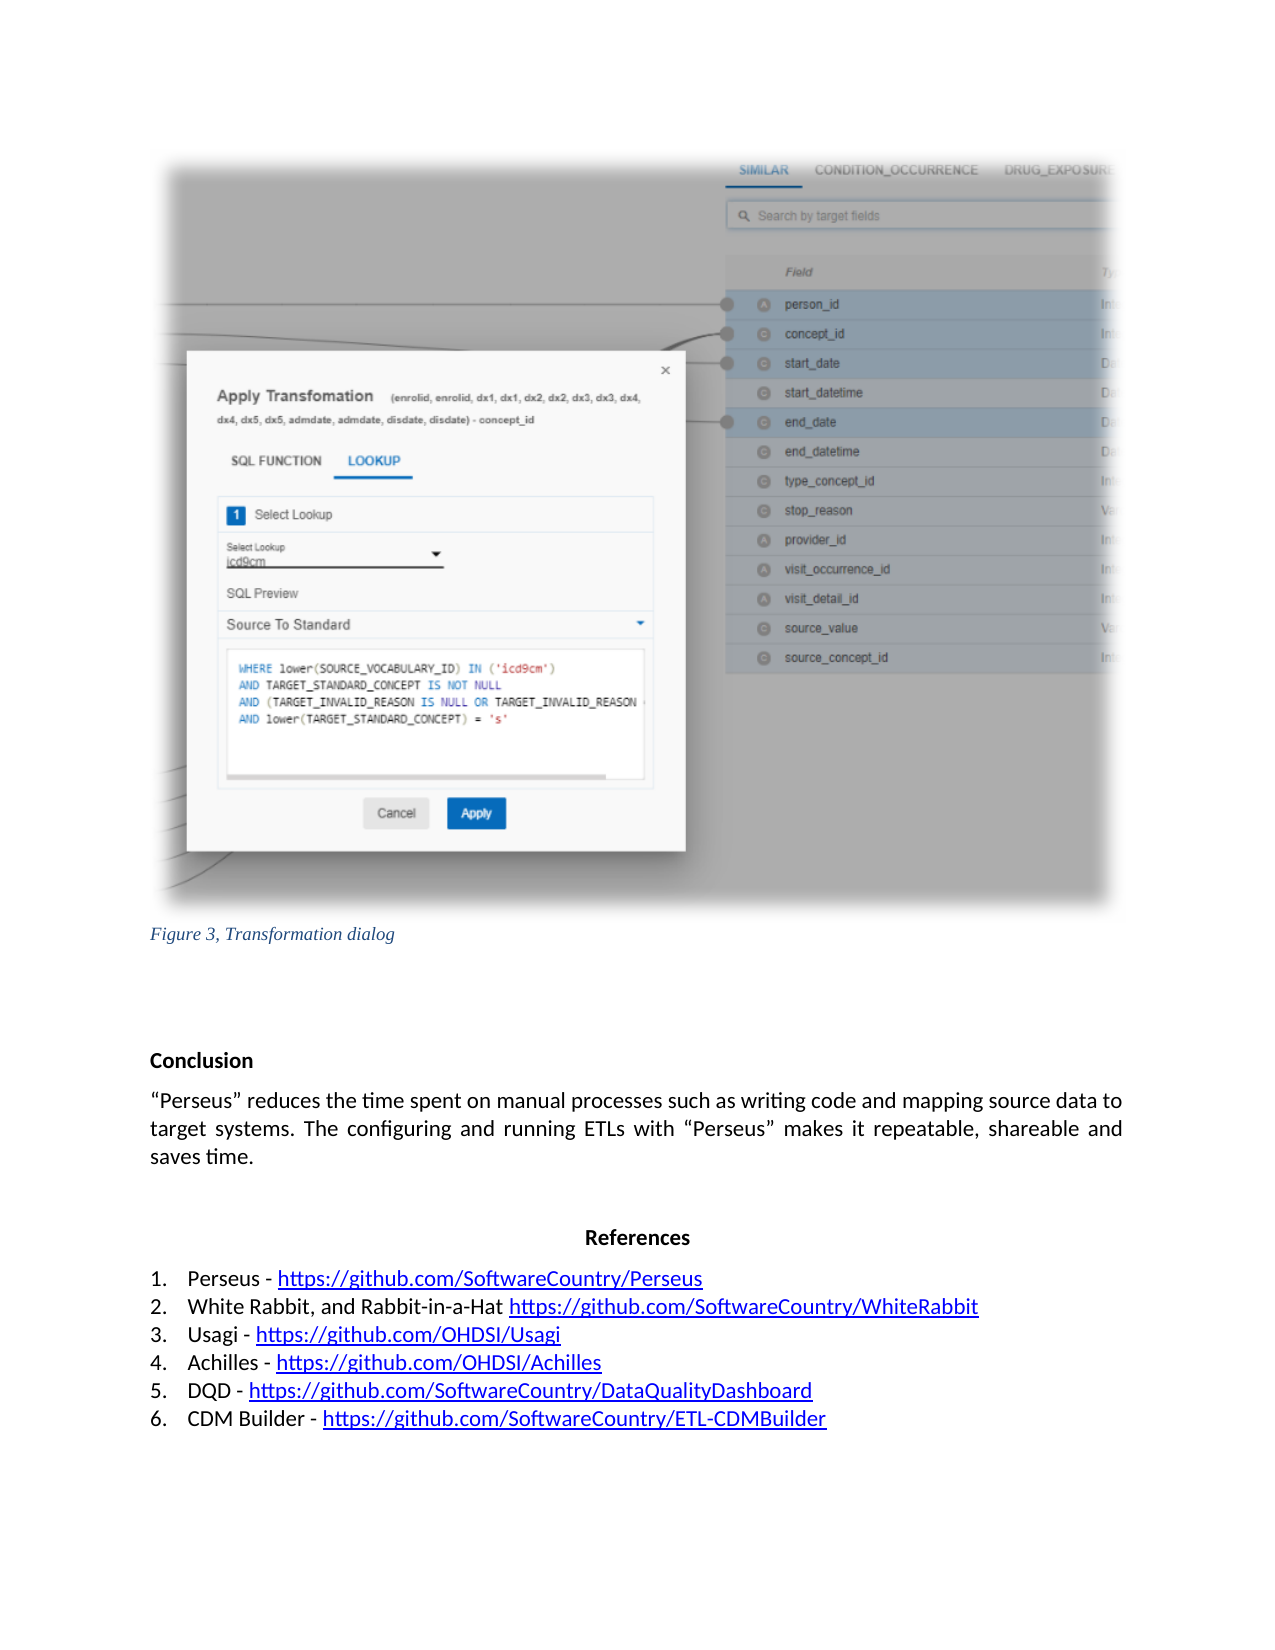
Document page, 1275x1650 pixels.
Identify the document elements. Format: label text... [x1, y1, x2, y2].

list CDM Builder - https://github.com/SoftwareCountry/ETL-CDMBuilder [150, 1404, 1125, 1432]
picture [180, 179, 1096, 893]
text References [150, 1223, 1125, 1252]
list Achilles - https://github.com/OHDSI/Achilles [150, 1348, 1125, 1376]
list White Rabbit, and Rabbit-in-a-Hat https://github.com/SoftwareCountry/WhiteRabbit [150, 1292, 1125, 1320]
list Usagi - https://github.com/OHDSI/Usagi [150, 1320, 1125, 1348]
list DQD - https://github.com/SoftwareCountry/DataQualityDashboard [150, 1376, 1125, 1404]
text “Perseus” reduces the time spent on manual processes such as writing code and mapping source data to target systems. The configuring and running ETLs with “Perseus” makes it repeatable, shareable and saves time. [150, 1086, 1125, 1171]
list Perseus - https://github.com/SoftwareCountry/Perseus [150, 1264, 1125, 1292]
text Conclusion [150, 1046, 1125, 1074]
